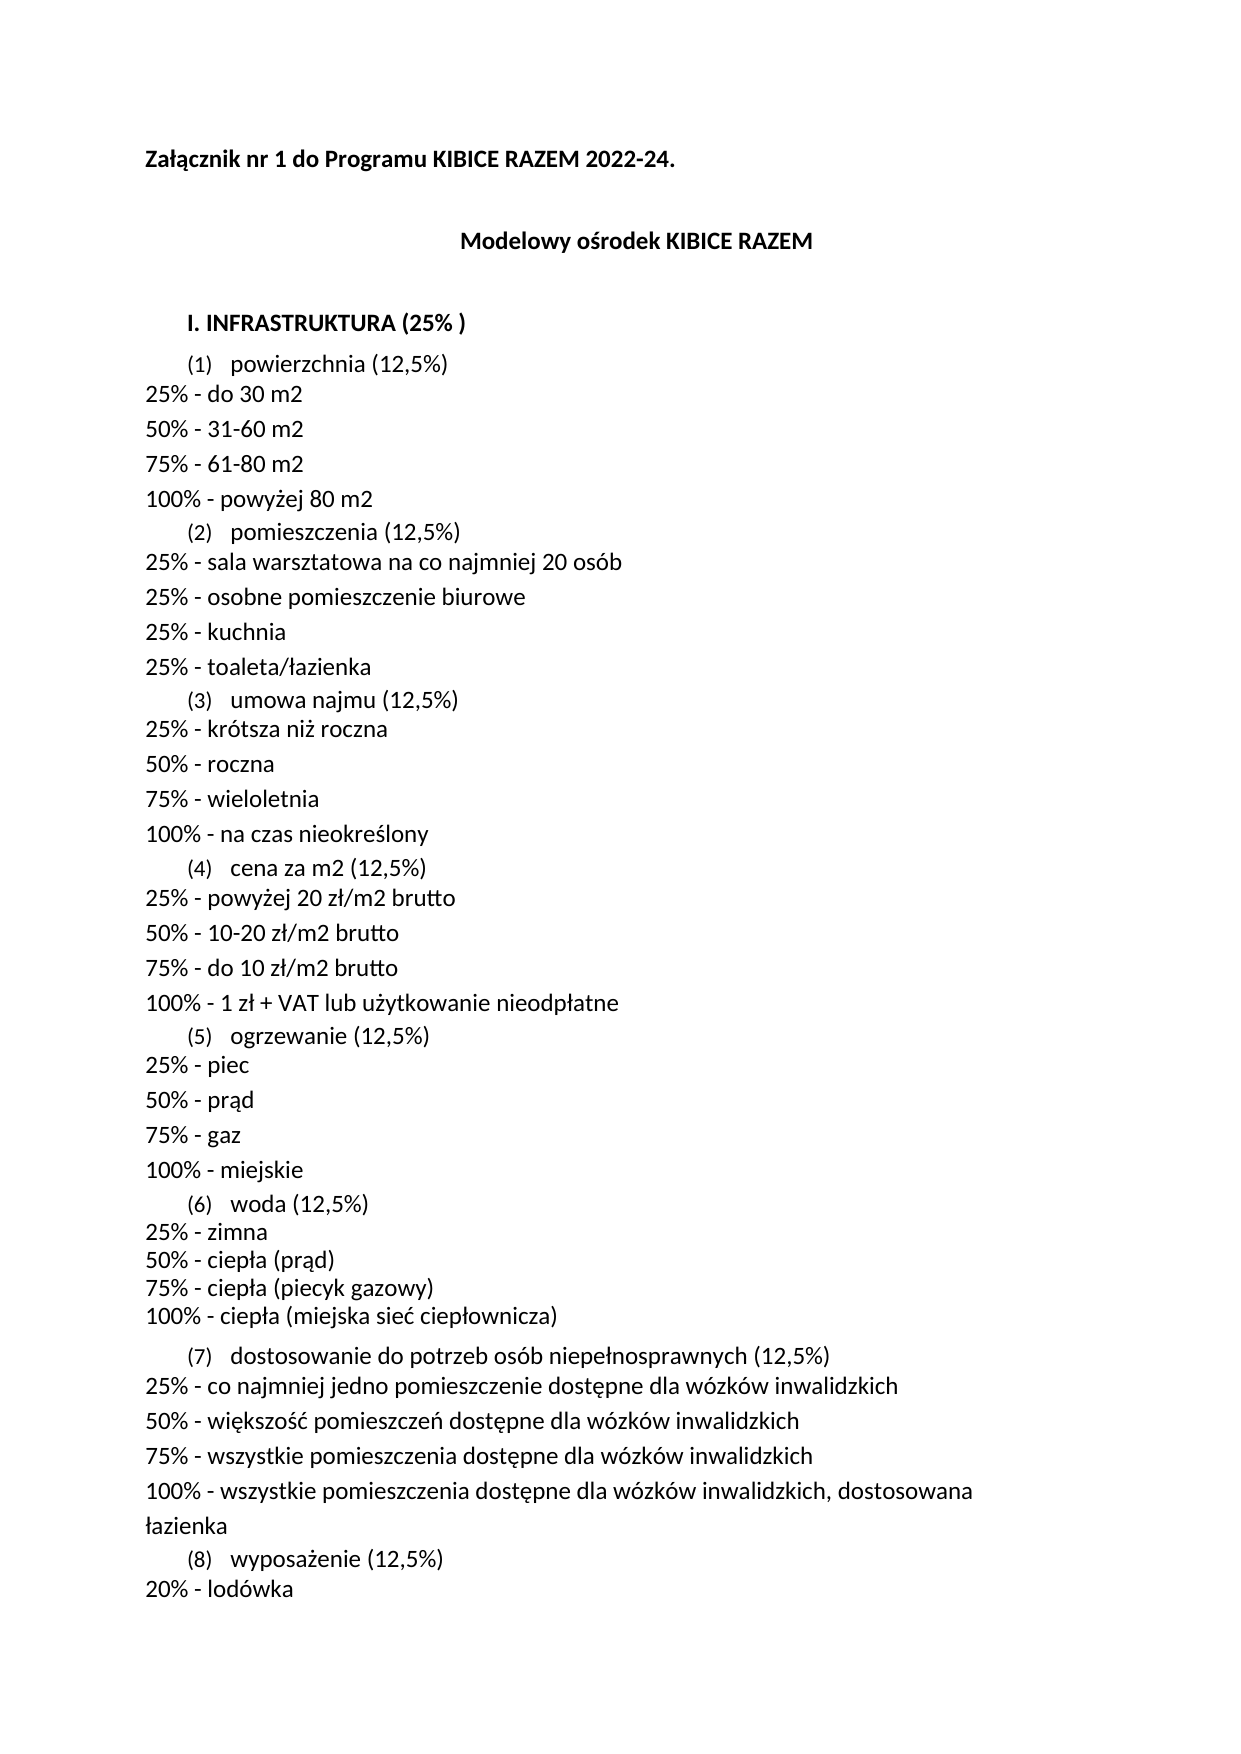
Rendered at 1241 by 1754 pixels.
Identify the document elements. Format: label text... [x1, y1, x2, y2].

text 25% - co najmniej jedno pomieszczenie dostępne dla wózków inwalidzkich [145, 1370, 995, 1401]
text 50% - większość pomieszczeń dostępne dla wózków inwalidzkich [145, 1405, 995, 1436]
list wyposażenie (12,5%) [187, 1545, 995, 1573]
text 25% - piec [145, 1050, 995, 1080]
text 25% - powyżej 20 zł/m2 brutto [145, 882, 995, 912]
text 50% - prąd [145, 1085, 995, 1115]
text 25% - toaleta/łazienka [145, 651, 995, 682]
list powierzchnia (12,5%) [187, 351, 995, 378]
text 100% - miejskie [145, 1155, 995, 1185]
text 25% - krótsza niż roczna [145, 714, 995, 744]
list umowa najmu (12,5%) [187, 686, 995, 714]
text I. INFRASTRUKTURA (25% ) [187, 313, 995, 336]
text 75% - wieloletnia [145, 784, 995, 814]
text 50% - ciepła (prąd) [145, 1246, 995, 1274]
text 25% - do 30 m2 [145, 378, 995, 409]
text 25% - sala warsztatowa na co najmniej 20 osób [145, 546, 995, 577]
text Modelowy ośrodek KIBICE RAZEM [460, 231, 995, 254]
text 100% - na czas nieokreślony [145, 819, 995, 849]
list woda (12,5%) [187, 1190, 995, 1218]
text 100% - ciepła (miejska sieć ciepłownicza) [145, 1302, 995, 1330]
text 100% - powyżej 80 m2 [145, 483, 995, 514]
text 100% - wszystkie pomieszczenia dostępne dla wózków inwalidzkich, dostosowana łazienka [145, 1475, 995, 1541]
text Załącznik nr 1 do Programu KIBICE RAZEM 2022-24. [145, 149, 995, 172]
text 50% - 31-60 m2 [145, 413, 995, 444]
list pomieszczenia (12,5%) [187, 518, 995, 546]
text 25% - osobne pomieszczenie biurowe [145, 581, 995, 612]
list ogrzewanie (12,5%) [187, 1022, 995, 1050]
text 50% - 10-20 zł/m2 brutto [145, 917, 995, 947]
text 50% - roczna [145, 749, 995, 779]
list dostosowanie do potrzeb osób niepełnosprawnych (12,5%) [187, 1342, 995, 1370]
text 75% - ciepła (piecyk gazowy) [145, 1274, 995, 1302]
text 75% - 61-80 m2 [145, 448, 995, 479]
text 75% - gaz [145, 1120, 995, 1150]
text 25% - zimna [145, 1218, 995, 1246]
text 75% - do 10 zł/m2 brutto [145, 952, 995, 982]
list cena za m2 (12,5%) [187, 854, 995, 882]
text 100% - 1 zł + VAT lub użytkowanie nieodpłatne [145, 987, 995, 1017]
text 75% - wszystkie pomieszczenia dostępne dla wózków inwalidzkich [145, 1440, 995, 1471]
text 25% - kuchnia [145, 616, 995, 647]
text 20% - lodówka [145, 1573, 995, 1603]
